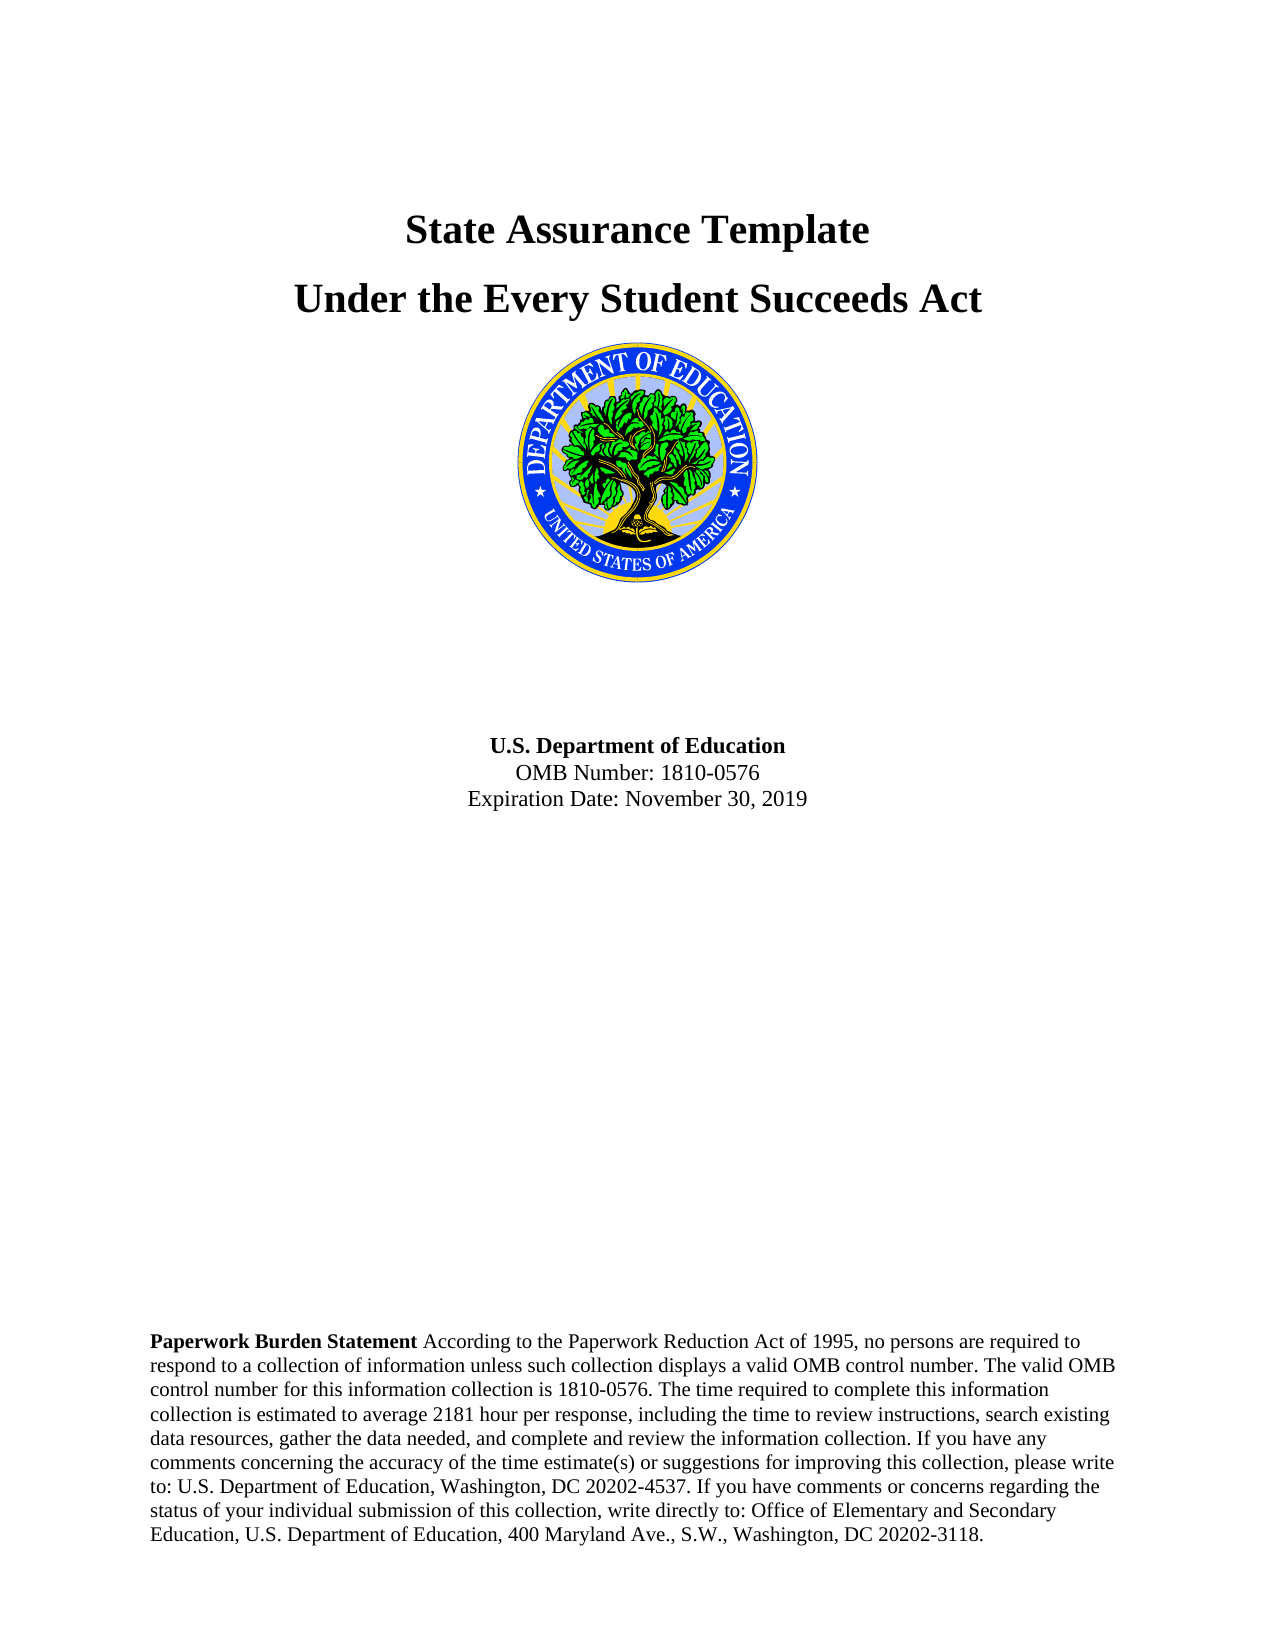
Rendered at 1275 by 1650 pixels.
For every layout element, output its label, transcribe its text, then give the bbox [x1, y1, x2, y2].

text State Assurance Template [150, 205, 1125, 253]
text OMB Number: 1810-0576 [150, 759, 1125, 785]
text Expiration Date: November 30, 2019 [150, 785, 1125, 812]
text U.S. Department of Education [150, 732, 1125, 759]
text Under the Every Student Succeeds Act [150, 274, 1125, 322]
